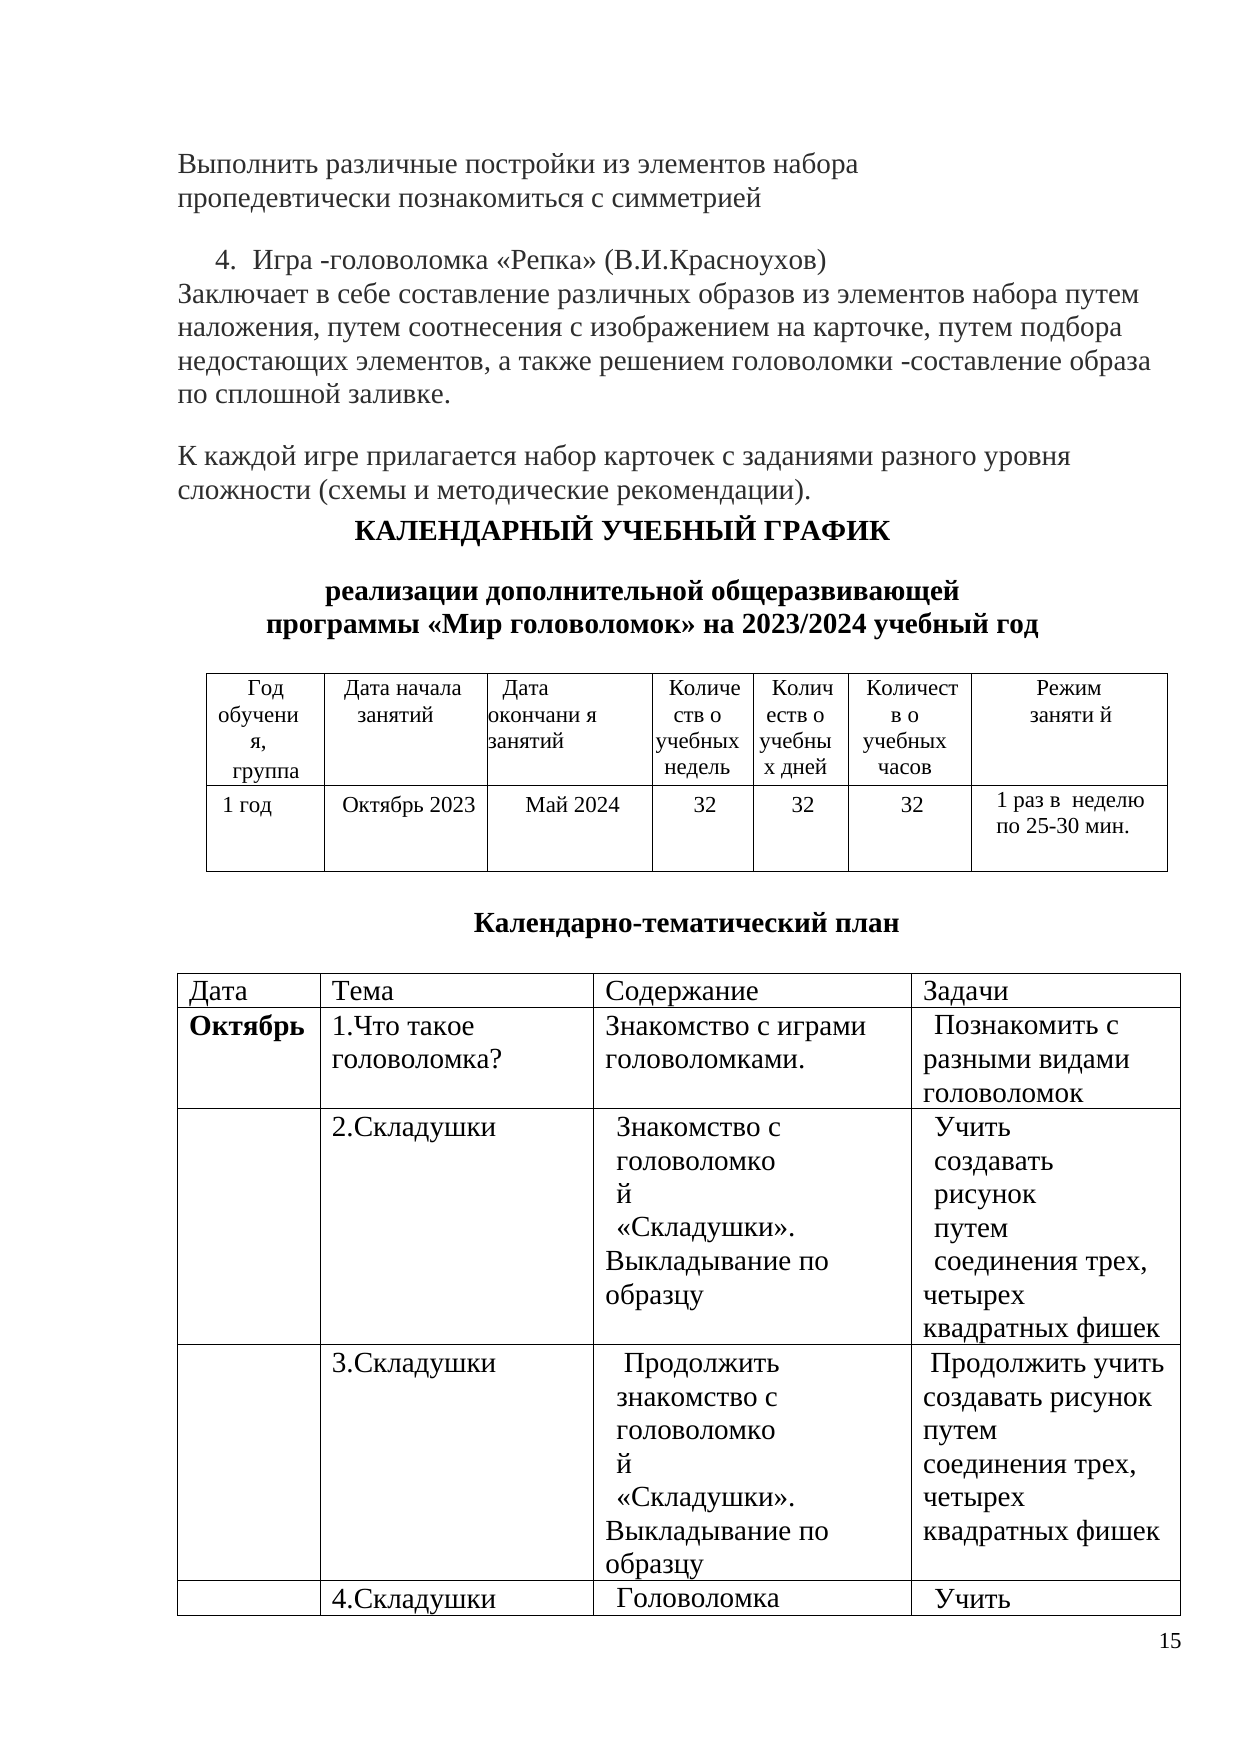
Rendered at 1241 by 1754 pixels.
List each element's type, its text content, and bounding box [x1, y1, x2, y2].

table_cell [912, 1581, 1180, 1614]
table_cell 4.Складушки [321, 1581, 593, 1614]
table_cell Продолжить знакомство с головоломкой «Складушки». Выкладывание по образцу [594, 1345, 911, 1580]
table_cell 1 раз в неделю по 25-30 мин. [972, 786, 1167, 871]
table_header Содержание [594, 974, 911, 1007]
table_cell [594, 1581, 911, 1614]
table_cell 32 [849, 786, 971, 871]
list Игра -головоломка «Репка» (В.И.Красноухов) [215, 242, 1183, 276]
text КАЛЕНДАРНЫЙ УЧЕБНЫЙ ГРАФИК [266, 513, 1181, 547]
text Выполнить различные постройки из элементов набора пропедевтически познакомиться с симметрией [177, 146, 969, 213]
table_cell Учить создавать рисунок путем соединения трех, четырех квадратных фишек [912, 1109, 1180, 1344]
table_cell Продолжить учить создавать рисунок путем соединения трех, четырех квадратных фишек [912, 1345, 1180, 1580]
table_cell 1 год [207, 786, 324, 871]
text реализации дополнительной общеразвивающей программы «Мир головоломок» на 2023/2024 учебный год [266, 573, 1059, 640]
text Заключает в себе составление различных образов из элементов набора путем наложения, путем соотнесения с изображением на карточке, путем подбора недостающих элементов, а также решением головоломки -составление образа по сплошной заливке. [177, 276, 1185, 410]
table_cell [178, 1345, 320, 1580]
table_cell Октябрь 2023 [325, 786, 487, 871]
text К каждой игре прилагается набор карточек с заданиями разного уровня сложности (схемы и методические рекомендации). [177, 438, 1099, 505]
table_header Дата [178, 974, 320, 1007]
table_header Дата начала занятий [325, 674, 487, 785]
table_header Количеств о учебных дней [754, 674, 848, 785]
table_header Год обучени я, группа [207, 674, 324, 785]
table_cell Май 2024 [488, 786, 652, 871]
table_cell 32 [653, 786, 753, 871]
text Календарно-тематический план [177, 905, 1181, 939]
table_cell Октябрь [178, 1008, 320, 1108]
table_cell [178, 1109, 320, 1344]
table_cell Познакомить с разными видами головоломок [912, 1008, 1180, 1108]
table_header Количеств о учебных недель [653, 674, 753, 785]
table_header Режим заняти й [972, 674, 1167, 785]
table_cell Знакомство с головоломкой «Складушки». Выкладывание по образцу [594, 1109, 911, 1344]
table_cell Знакомство с играми головоломками. [594, 1008, 911, 1108]
table_cell 32 [754, 786, 848, 871]
table_header Количеств о учебных часов [849, 674, 971, 785]
table_cell [178, 1581, 320, 1614]
table_header Тема [321, 974, 593, 1007]
table_cell 2.Складушки [321, 1109, 593, 1344]
table_cell 3.Складушки [321, 1345, 593, 1580]
table_header Дата окончани я занятий [488, 674, 652, 785]
table_header Задачи [912, 974, 1180, 1007]
table_cell 1.Что такое головоломка? [321, 1008, 593, 1108]
